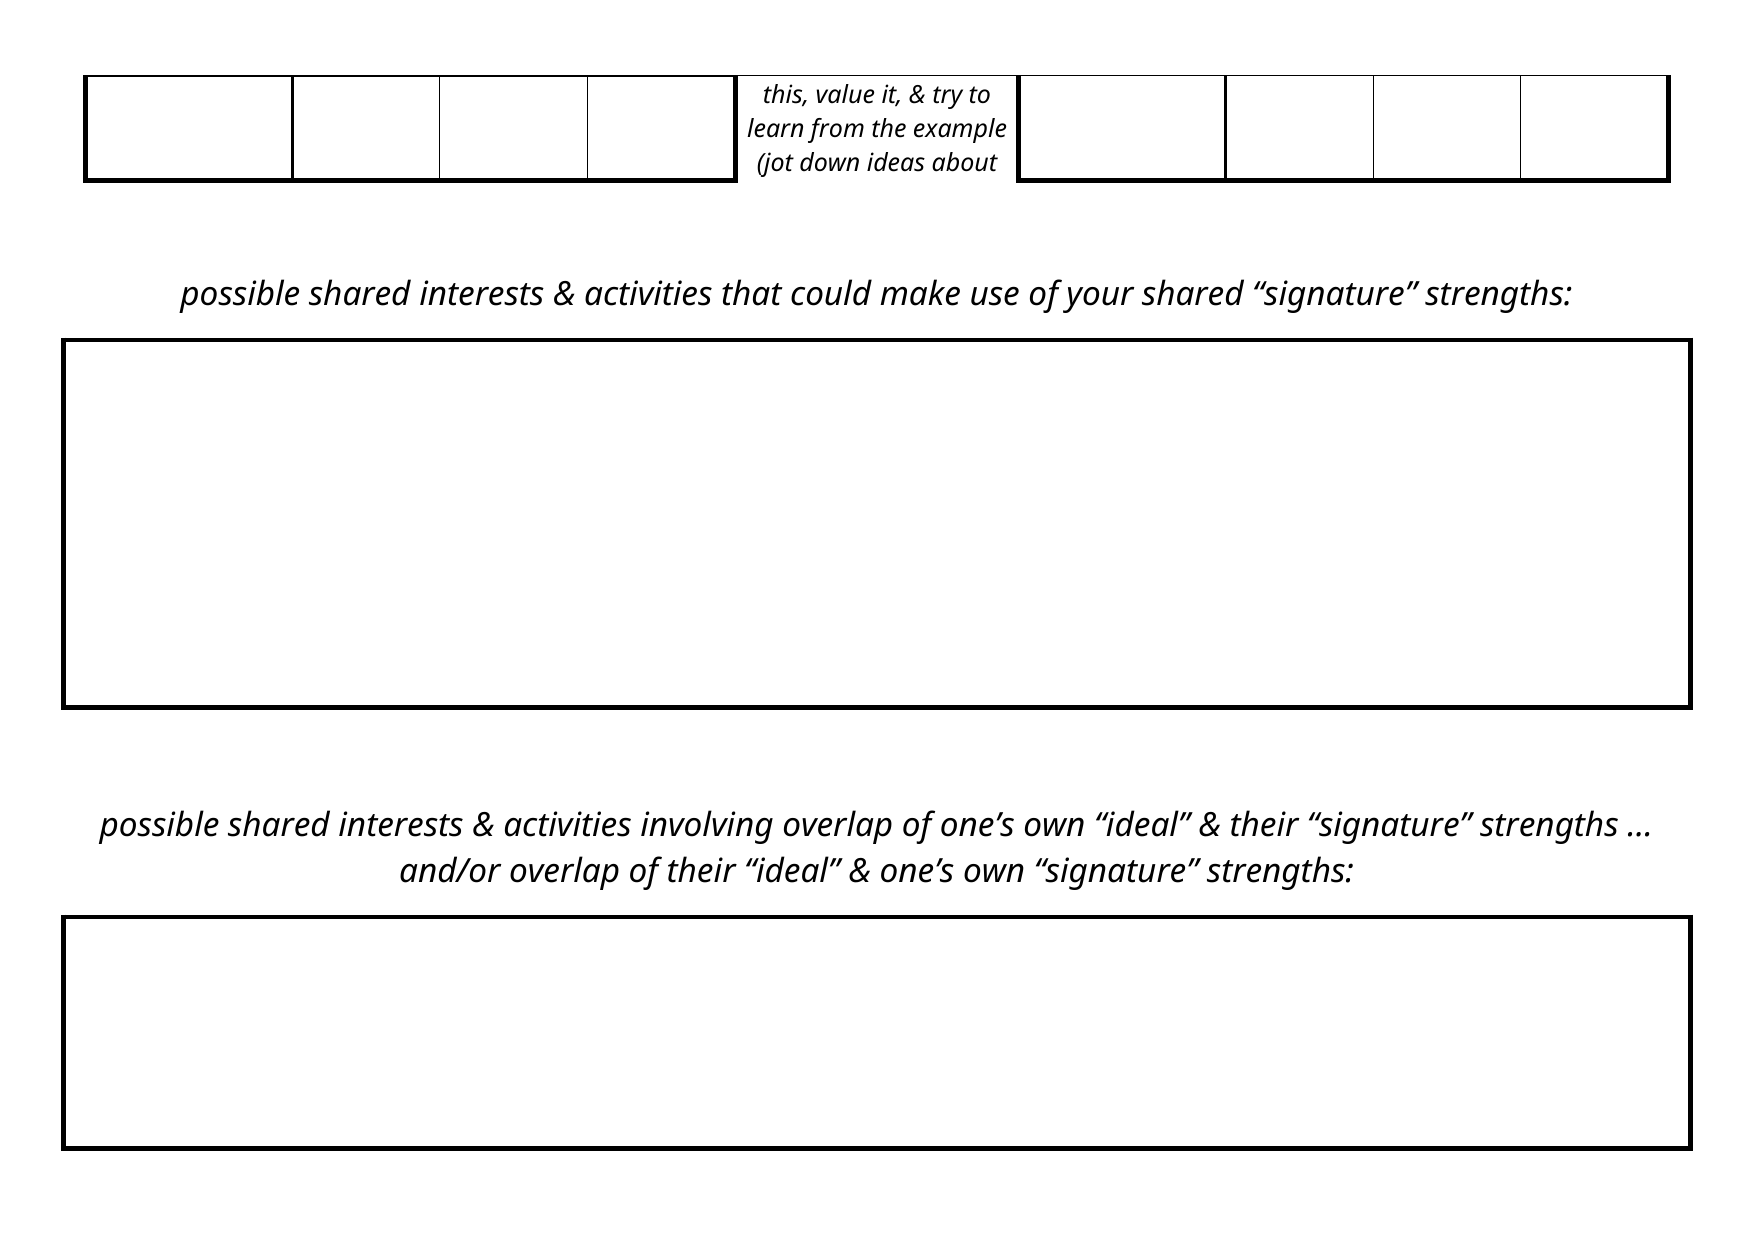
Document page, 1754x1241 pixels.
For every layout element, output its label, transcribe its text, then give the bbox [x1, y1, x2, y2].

table_cell [588, 77, 733, 178]
table_cell [1227, 76, 1373, 178]
table_cell [294, 77, 439, 178]
table_header [66, 919, 1688, 1146]
text possible shared interests & activities involving overlap of one’s own “ideal” & their “signature” strengths … and/or overlap of their “ideal” & one’s own “signature” strengths: [75, 801, 1679, 892]
table_header [66, 342, 1688, 705]
table_cell [1374, 76, 1520, 178]
table_cell [440, 77, 587, 178]
table_cell [1521, 76, 1666, 178]
table_cell [88, 77, 291, 178]
text possible shared interests & activities that could make use of your shared “signature” strengths: [75, 269, 1679, 315]
table_cell [1021, 76, 1224, 178]
